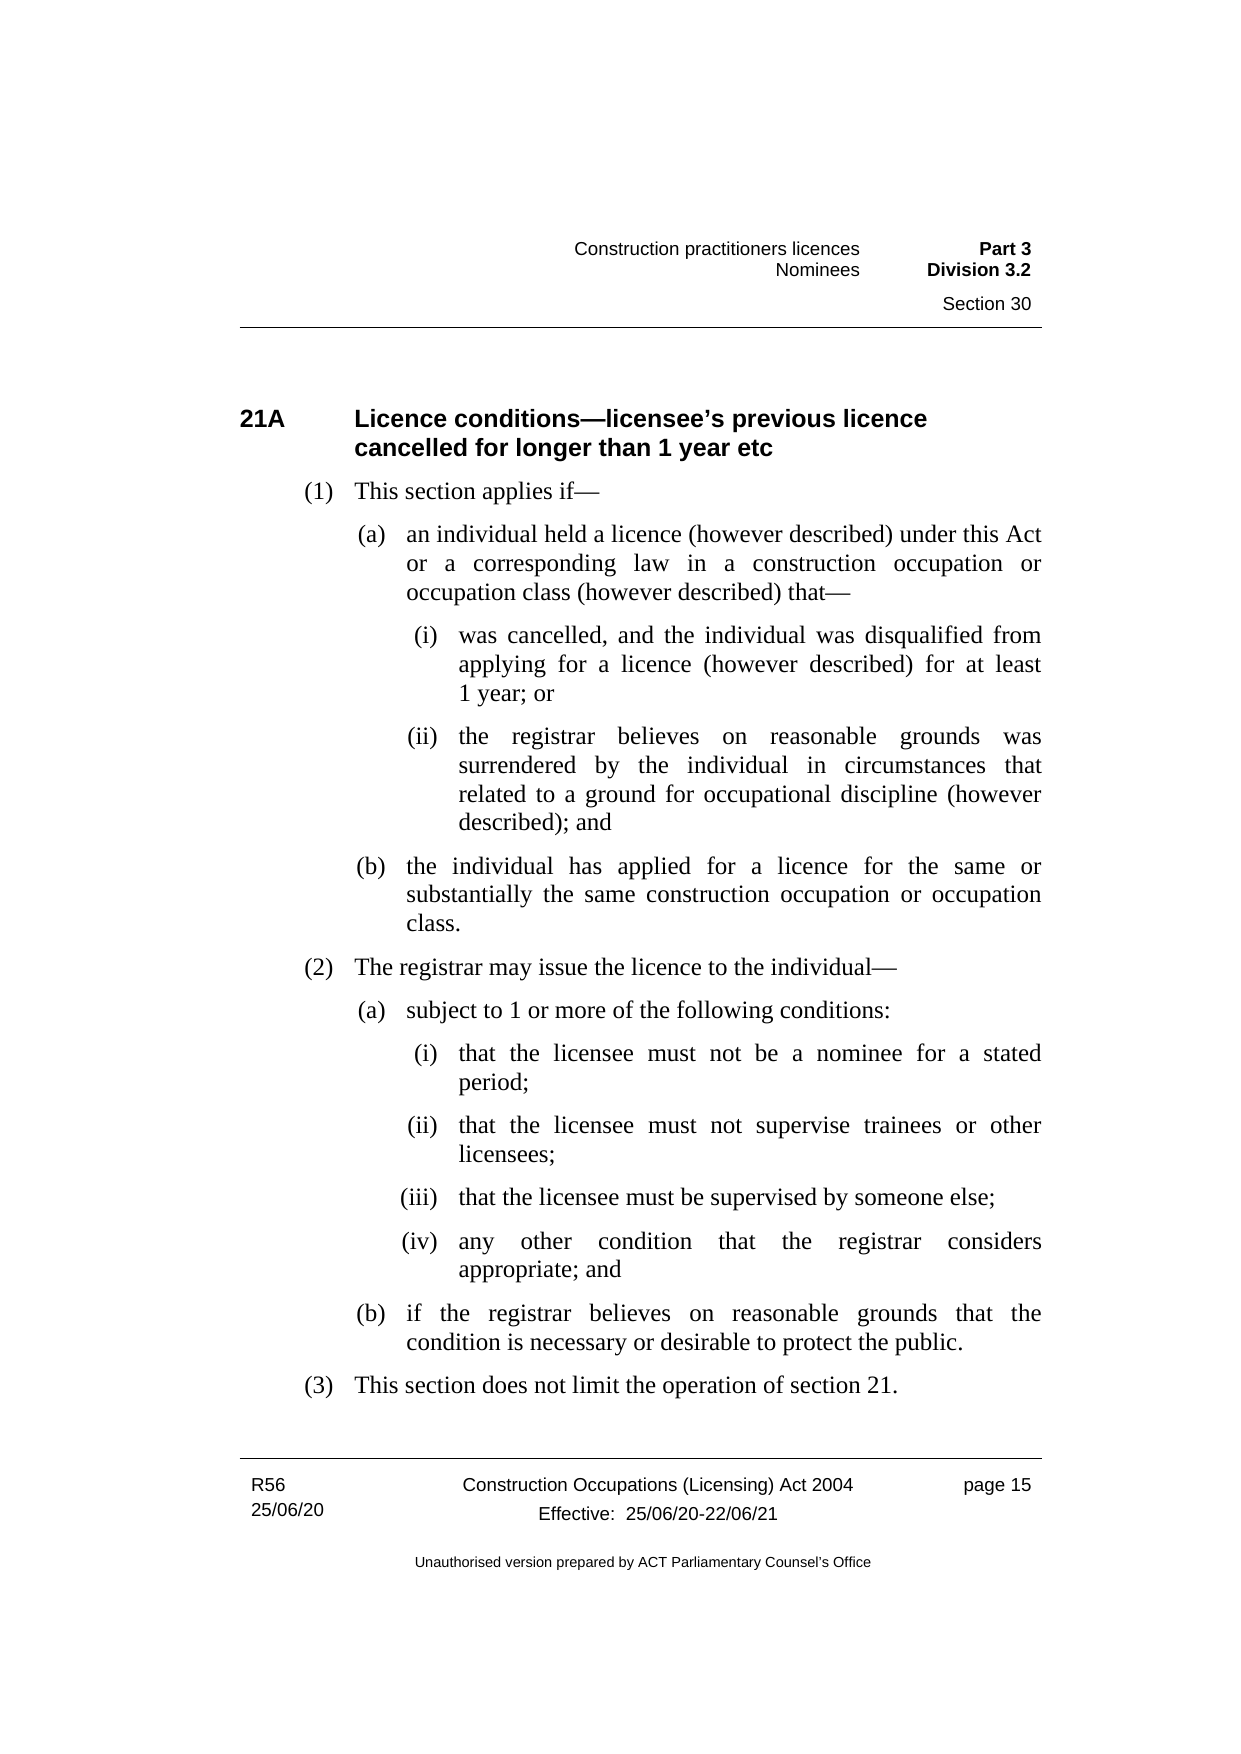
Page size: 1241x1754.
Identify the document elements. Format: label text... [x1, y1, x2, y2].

text (a) an individual held a licence (however described) under this Act or a corresponding law in a construction occupation or occupation class (however described) that— [239, 519, 1042, 606]
text (a) subject to 1 or more of the following conditions: [239, 995, 1042, 1024]
text (ii) that the licensee must not supervise trainees or other licensees; [239, 1110, 1042, 1168]
text (ii) the registrar believes on reasonable grounds was surrendered by the individual in circumstances that related to a ground for occupational discipline (however described); and [239, 721, 1042, 836]
text (iii) that the licensee must be supervised by someone else; [239, 1182, 1042, 1211]
text (i) that the licensee must not be a nominee for a stated period; [239, 1038, 1042, 1096]
text 21A Licence conditions—licensee’s previous licence cancelled for longer than 1 year etc [239, 404, 1042, 462]
text (i) was cancelled, and the individual was disqualified from applying for a licence (however described) for at least 1 year; or [239, 620, 1042, 707]
text (1) This section applies if— [239, 476, 1042, 505]
text (b) the individual has applied for a licence for the same or substantially the same construction occupation or occupation class. [239, 851, 1042, 937]
text (iv) any other condition that the registrar considers appropriate; and [239, 1226, 1042, 1283]
text (2) The registrar may issue the licence to the individual— [239, 952, 1042, 980]
text (b) if the registrar believes on reasonable grounds that the condition is necessary or desirable to protect the public. [239, 1298, 1042, 1355]
text (3) This section does not limit the operation of section 21. [239, 1370, 1042, 1399]
